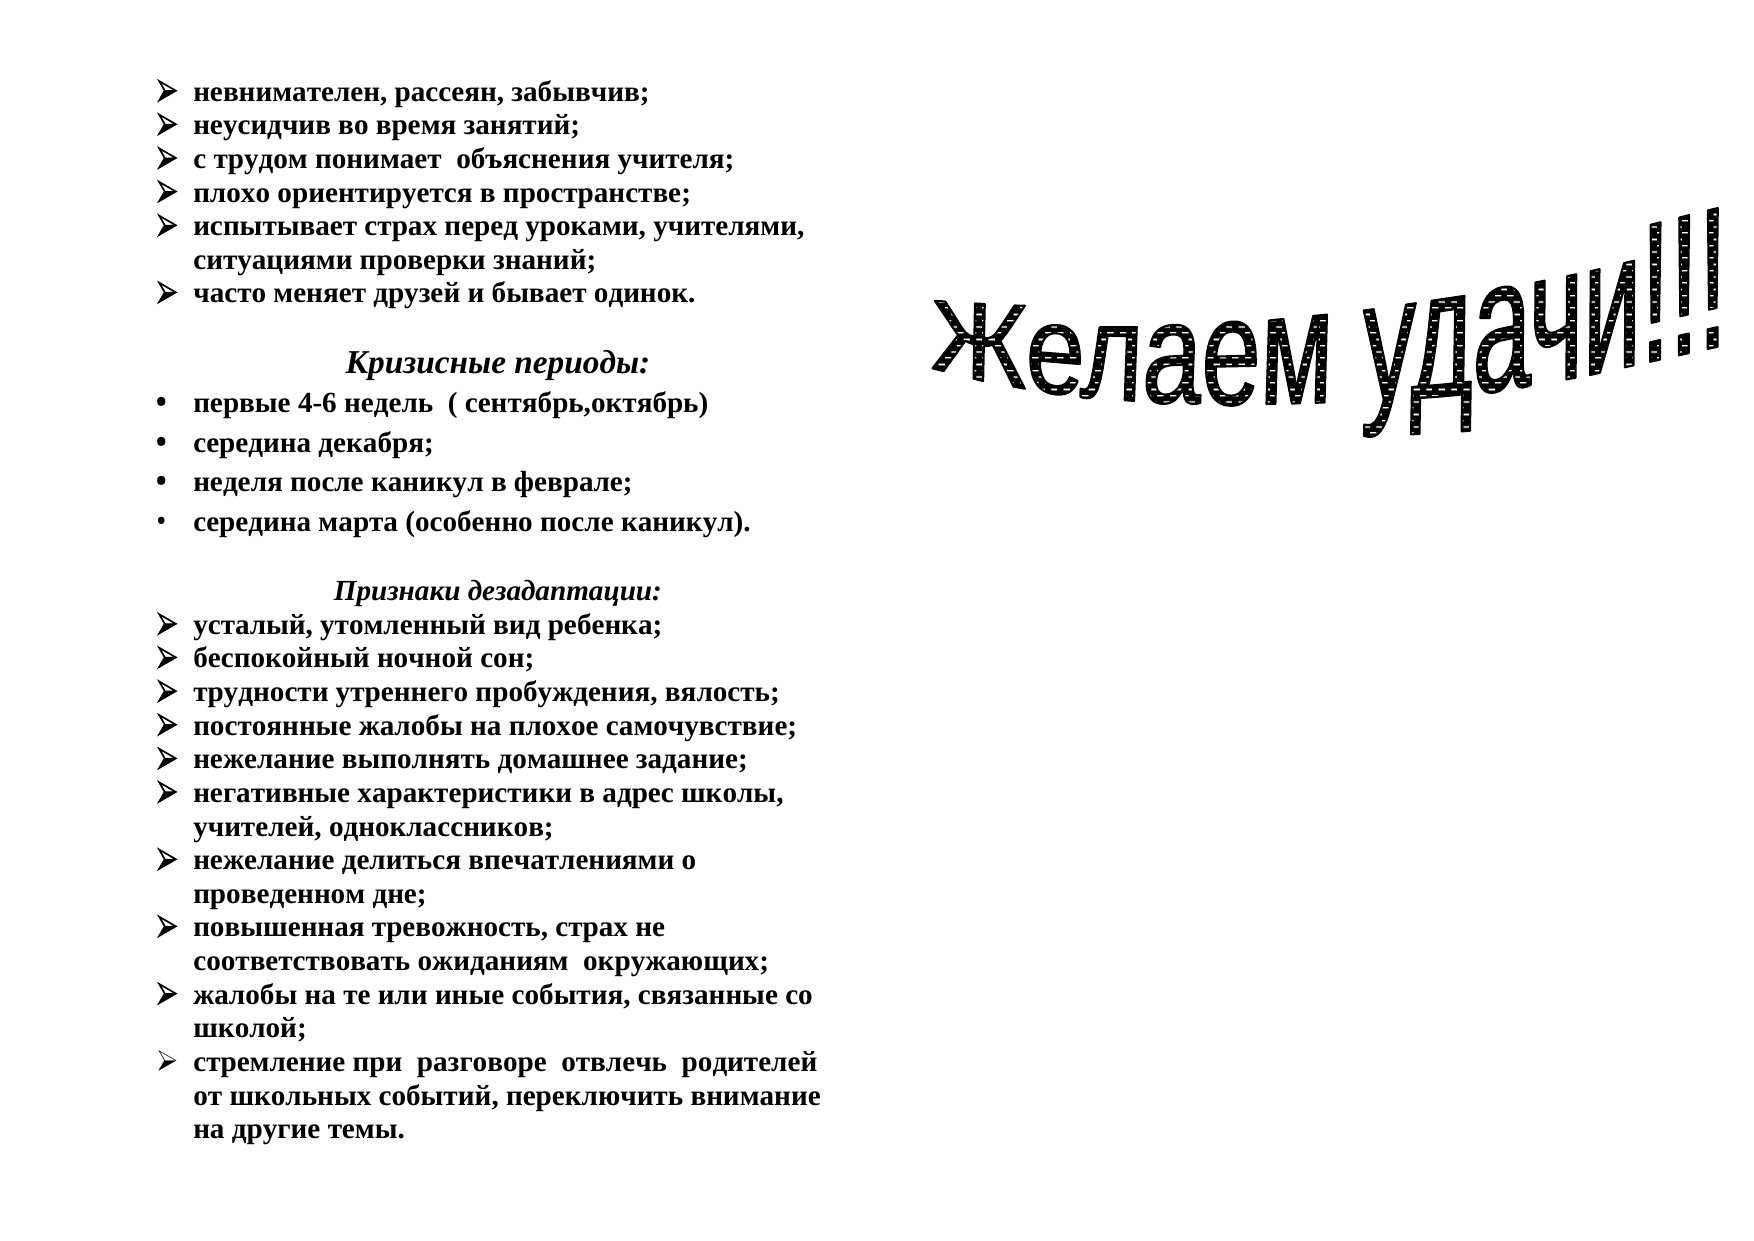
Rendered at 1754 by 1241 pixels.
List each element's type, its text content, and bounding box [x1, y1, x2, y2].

picture [1208, 323, 1254, 404]
text Кризисные периоды: [156, 343, 840, 381]
list стремление при разговоре отвлечь родителей от школьных событий, переключить внимание на другие темы. [156, 1044, 840, 1145]
picture [1652, 342, 1658, 360]
list повышенная тревожность, страх не соответствовать ожиданиям окружающих; [156, 909, 840, 977]
list жалобы на те или иные события, связанные со школой; [156, 977, 840, 1044]
picture [1366, 305, 1414, 435]
list неделя после каникул в феврале; [156, 461, 840, 500]
picture [1268, 316, 1325, 402]
list нежелание выполнять домашнее задание; [156, 742, 840, 775]
picture [1681, 217, 1688, 314]
picture [1537, 276, 1575, 377]
picture [1709, 329, 1716, 347]
picture [1082, 329, 1135, 399]
list негативные характеристики в адрес школы, учителей, одноклассников; [156, 775, 840, 842]
picture [1709, 210, 1716, 307]
picture [936, 303, 1022, 386]
list постоянные жалобы на плохое самочувствие; [156, 708, 840, 742]
list плохо ориентируется в пространстве; [156, 175, 840, 208]
list усталый, утомленный вид ребенка; [156, 607, 840, 641]
list трудности утреннего пробуждения, вялость; [156, 674, 840, 708]
list середина декабря; [156, 421, 840, 461]
list невнимателен, рассеян, забывчив; [156, 74, 840, 107]
list испытывает страх перед уроками, учителями, ситуациями проверки знаний; [156, 208, 840, 276]
picture [1032, 327, 1078, 393]
text Признаки дезадаптации: [156, 573, 840, 607]
picture [1592, 263, 1633, 373]
list с трудом понимает объяснения учителя; [156, 141, 840, 175]
list середина марта (особенно после каникул). [156, 500, 840, 540]
picture [1681, 336, 1687, 353]
list часто меняет друзей и бывает одинок. [156, 276, 840, 309]
list нежелание делиться впечатлениями о проведенном дне; [156, 842, 840, 909]
picture [1148, 326, 1199, 402]
picture [1479, 288, 1529, 391]
picture [1652, 225, 1659, 321]
list первые 4-6 недель ( сентябрь,октябрь) [156, 381, 840, 421]
picture [1413, 298, 1469, 433]
list неусидчив во время занятий; [156, 107, 840, 141]
list беспокойный ночной сон; [156, 641, 840, 674]
